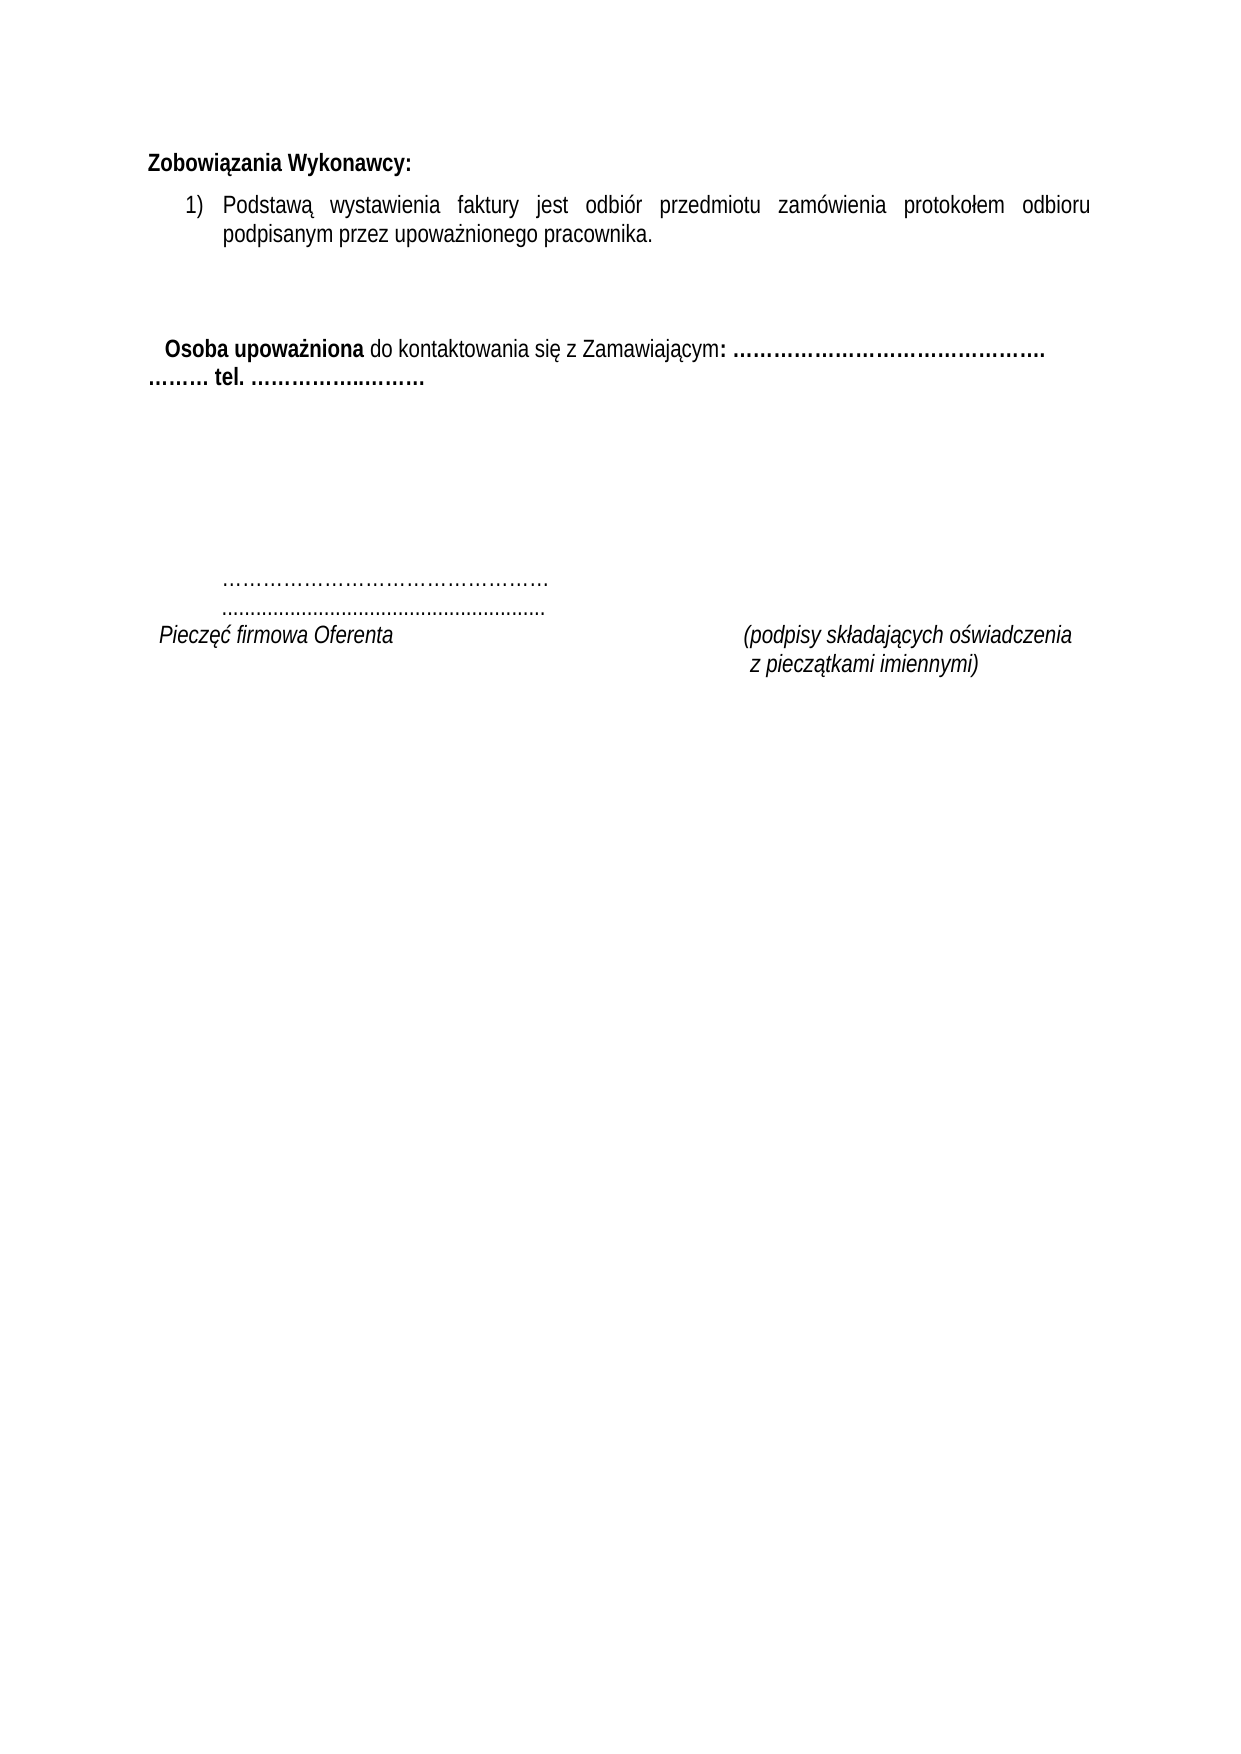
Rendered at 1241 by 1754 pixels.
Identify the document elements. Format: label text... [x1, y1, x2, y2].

list Podstawą wystawienia faktury jest odbiór przedmiotu zamówienia protokołem odbioru podpisanym przez upoważnionego pracownika. [185, 191, 1093, 248]
text Osoba upoważniona do kontaktowania się z Zamawiającym: ……………………………………….……… tel. ……………..……… [148, 334, 1093, 391]
text Zobowiązania Wykonawcy: [148, 148, 1093, 176]
subtitle Pieczęć firmowa Oferenta (podpisy składających oświadczenia [148, 620, 1093, 649]
text z pieczątkami imiennymi) [148, 649, 1093, 677]
subtitle ………………………………………… ......................................................... [221, 563, 1093, 620]
